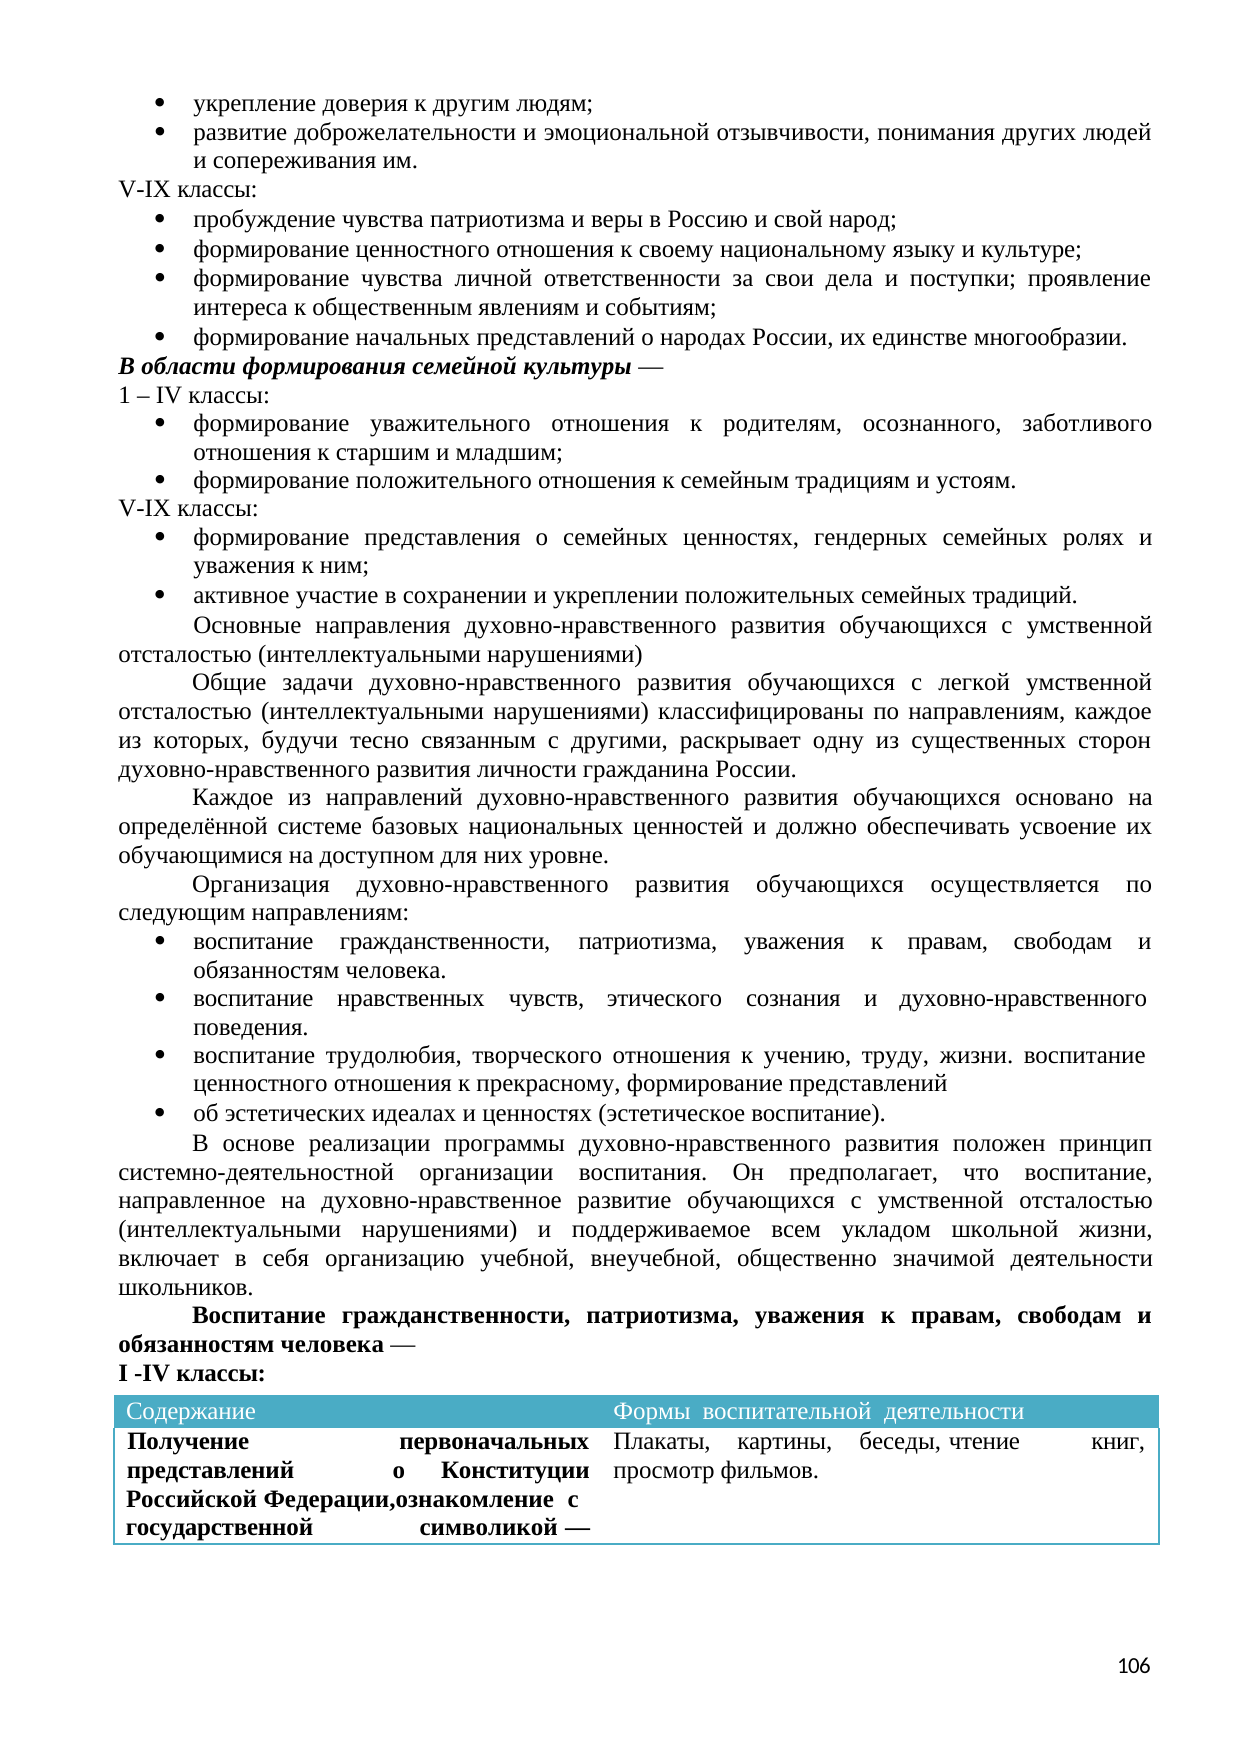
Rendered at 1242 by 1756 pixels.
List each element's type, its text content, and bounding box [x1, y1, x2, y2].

list об эстетических идеалах и ценностях (эстетическое воспитание). [155, 1097, 1239, 1128]
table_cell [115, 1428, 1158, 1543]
list формирование начальных представлений о народах России, их единстве многообразии. [155, 321, 1239, 351]
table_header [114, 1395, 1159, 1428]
list пробуждение чувства патриотизма и веры в Россию и свой народ; [155, 203, 1239, 233]
list формирование чувства личной ответственности за свои дела и поступки; проявление интереса к общественным явлениям и событиям; [156, 264, 1152, 321]
text Общие задачи духовно-нравственного развития обучающихся с легкой умственной отсталостью (интеллектуальными нарушениями) классифицированы по направлениям, каждое из которых, будучи тесно связанным с другими, раскрывает одну из существенных сторон духовно-нравственного развития личности гражданина России. [118, 667, 1152, 782]
list активное участие в сохранении и укреплении положительных семейных традиций. [155, 579, 1239, 610]
text Каждое из направлений духовно-нравственного развития обучающихся основано на определённой системе базовых национальных ценностей и должно обеспечивать усвоение их обучающимися на доступном для них уровне. [118, 782, 1153, 869]
subtitle Воспитание гражданственности, патриотизма, уважения к правам, свободам и обязанностям человека ― [118, 1301, 1152, 1358]
text Организация духовно-нравственного развития обучающихся осуществляется по следующим направлениям: [118, 869, 1152, 926]
text V-IX классы: [118, 174, 1239, 203]
list развитие доброжелательности и эмоциональной отзывчивости, понимания других людей и сопереживания им. [156, 117, 1152, 174]
list воспитание гражданственности, патриотизма, уважения к правам, свободам и обязанностям человека. [156, 926, 1152, 984]
list формирование представления о семейных ценностях, гендерных семейных ролях и уважения к ним; [156, 523, 1153, 579]
list укрепление доверия к другим людям; [155, 87, 1239, 117]
list формирование ценностного отношения к своему национальному языку и культуре; [155, 233, 1239, 264]
text В области формирования семейной культуры ― 1 – IV классы: [118, 351, 663, 409]
list формирование положительного отношения к семейным традициям и устоям. V-IX классы: [118, 466, 1017, 522]
text I -IV классы: [118, 1358, 1239, 1387]
list формирование уважительного отношения к родителям, осознанного, заботливого отношения к старшим и младшим; [156, 409, 1153, 465]
text Основные направления духовно-нравственного развития обучающихся с умственной отсталостью (интеллектуальными нарушениями) [118, 610, 1153, 667]
list воспитание нравственных чувств, этического сознания и духовно-нравственного поведения. [156, 984, 1153, 1040]
text В основе реализации программы духовно-нравственного развития положен принцип системно-деятельностной организации воспитания. Он предполагает, что воспитание, направленное на духовно-нравственное развитие обучающихся с умственной отсталостью (интеллектуальными нарушениями) и поддерживаемое всем укладом школьной жизни, включает в себя организацию учебной, внеучебной, общественно значимой деятельности школьников. [118, 1128, 1153, 1300]
list воспитание трудолюбия, творческого отношения к учению, труду, жизни. воспитание ценностного отношения к прекрасному, формирование представлений [156, 1041, 1153, 1097]
